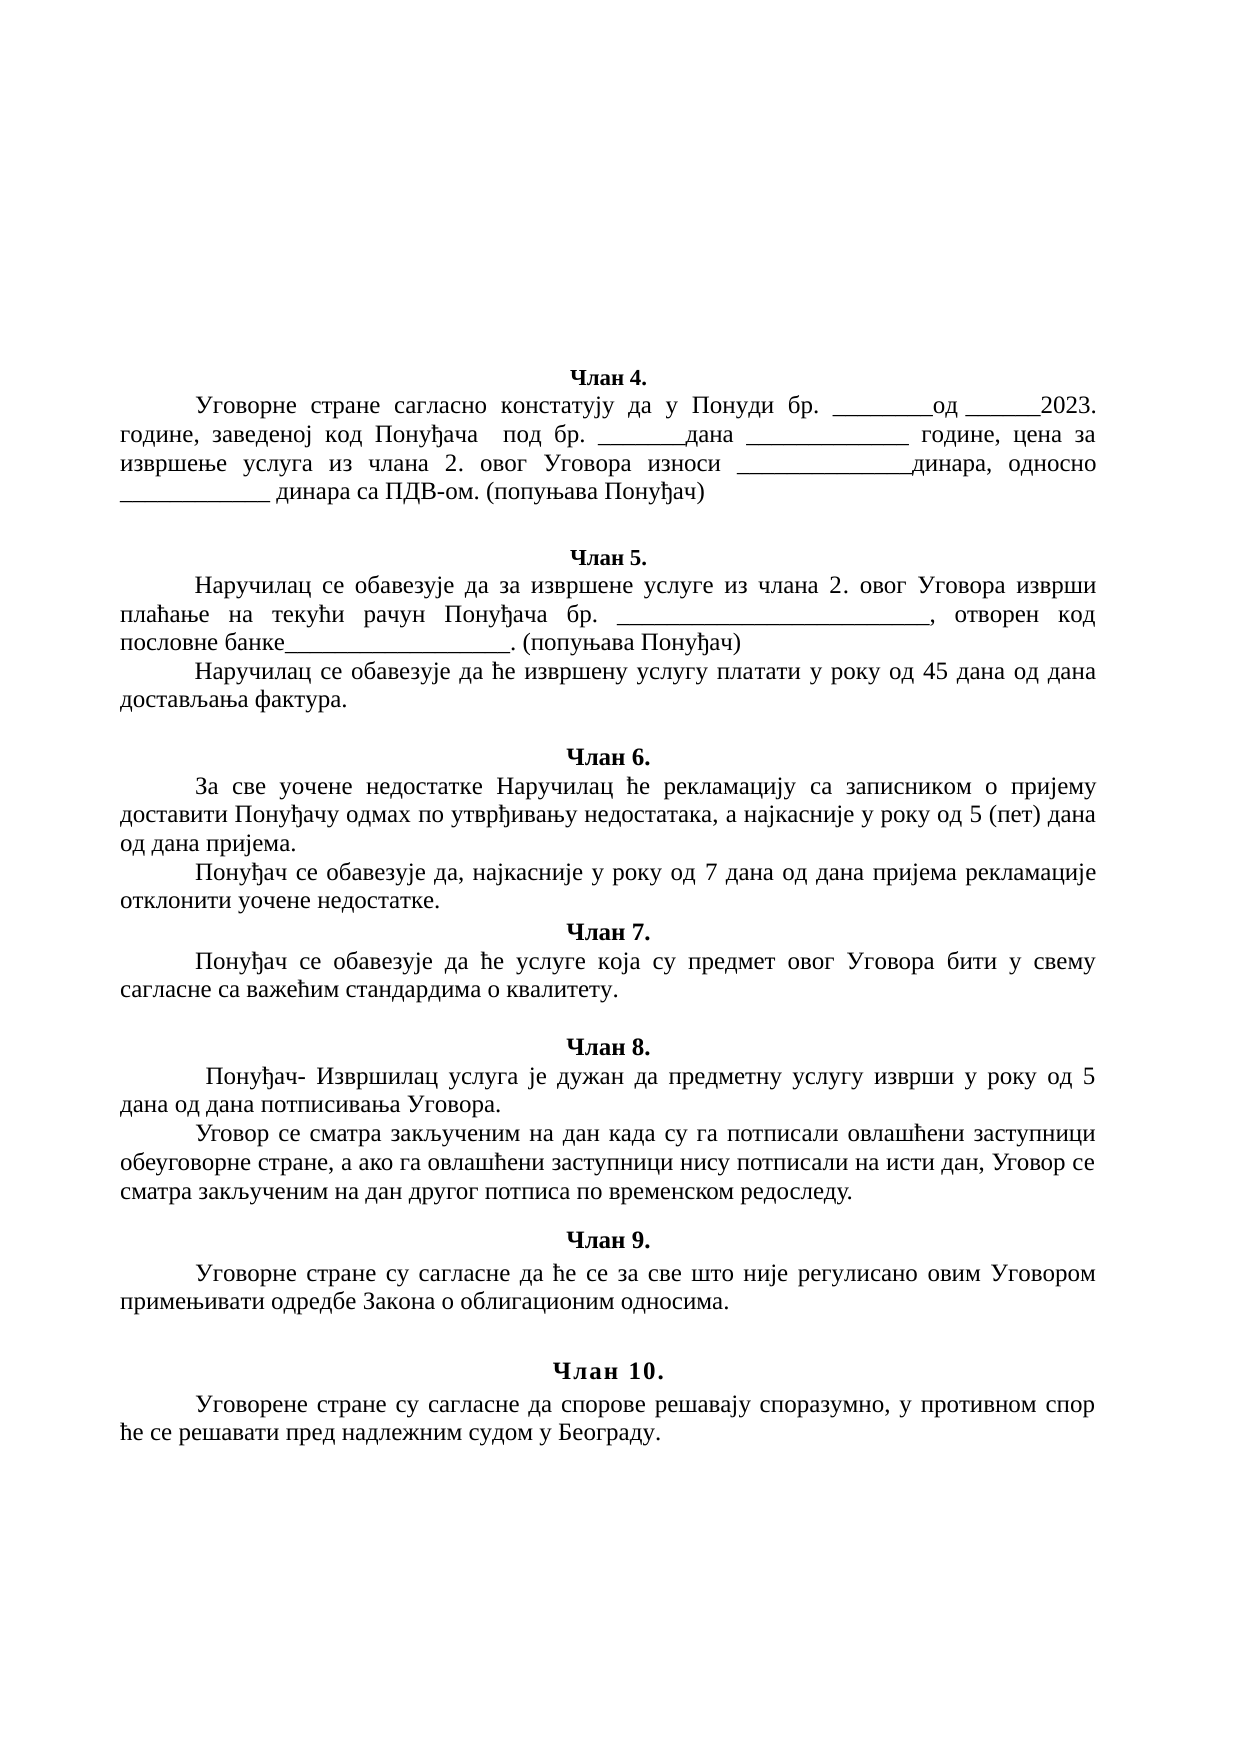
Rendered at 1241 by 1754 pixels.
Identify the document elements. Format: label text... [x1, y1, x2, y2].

text За све уочене недостатке Наручилац ће рекламацију ca записником о пријему доставити Понуђачу одмах пo утврђивању недостатака, a најкасније у року од 5 (пет) дана од дана пријема. [120, 771, 1097, 857]
text Уговор се сматра закљученим на дан када су га потписали овлашћени заступници обеуговорне стране, а ако га овлашћени заступници нису потписали на исти дан, Уговор се сматра закљученим на дан другог потписа по временском редоследу. [120, 1118, 1097, 1204]
text Члан 10. [120, 1356, 1097, 1384]
text Члан 4. [120, 363, 1097, 391]
text Понуђач се обавезује да ће услуге која су предмет овог Уговора бити у свему сагласне ca важећим стандардима о квалитету. [120, 946, 1097, 1003]
text Члан 9. [120, 1225, 1097, 1254]
text Члан 6. [120, 743, 1097, 771]
text Понуђач- Извршилац услуга је дужан да предметну услугу изврши у року од 5 дана од дана потписивања Уговора. [120, 1061, 1097, 1118]
text Наручилац се обавезује да за извршене услуге из члана 2. овог Уговора изврши плаћање на текући рачун Понуђача бр. _________________________, отворен код пословне банке__________________. (попуњава Понуђач) [120, 571, 1097, 657]
text Уговорне стране сагласно констатују да у Понуди бр. ________од ______2023. године, заведеној код Понуђача под бр. _______дана _____________ године, цена за извршење услуга из члана 2. овог Уговора износи ______________динара, односно ____________ динара са ПДВ-ом. (попуњава Понуђач) [120, 391, 1097, 505]
text Уговорене стране су сагласне да спорове решавају споразумно, у противном спор ће се решавати пред надлежним судом у Београду. [120, 1389, 1097, 1447]
text Члан 8. [120, 1032, 1097, 1061]
text Члан 5. [120, 542, 1097, 571]
text Понуђач се обавезује да, најкасније у року од 7 дана од дана пријема рекламације отклонити уочене недостатке. [120, 857, 1097, 914]
text Наручилац се обавезује да ће извршену услугу платати у року од 45 дана од дана достављања фактура. [120, 657, 1097, 714]
text Члан 7. [120, 918, 1097, 946]
text Уговорне стране су сагласне да ће се за све што није регулисано овим Уговором примењивати одредбе Закона о облигационим односима. [120, 1258, 1097, 1316]
